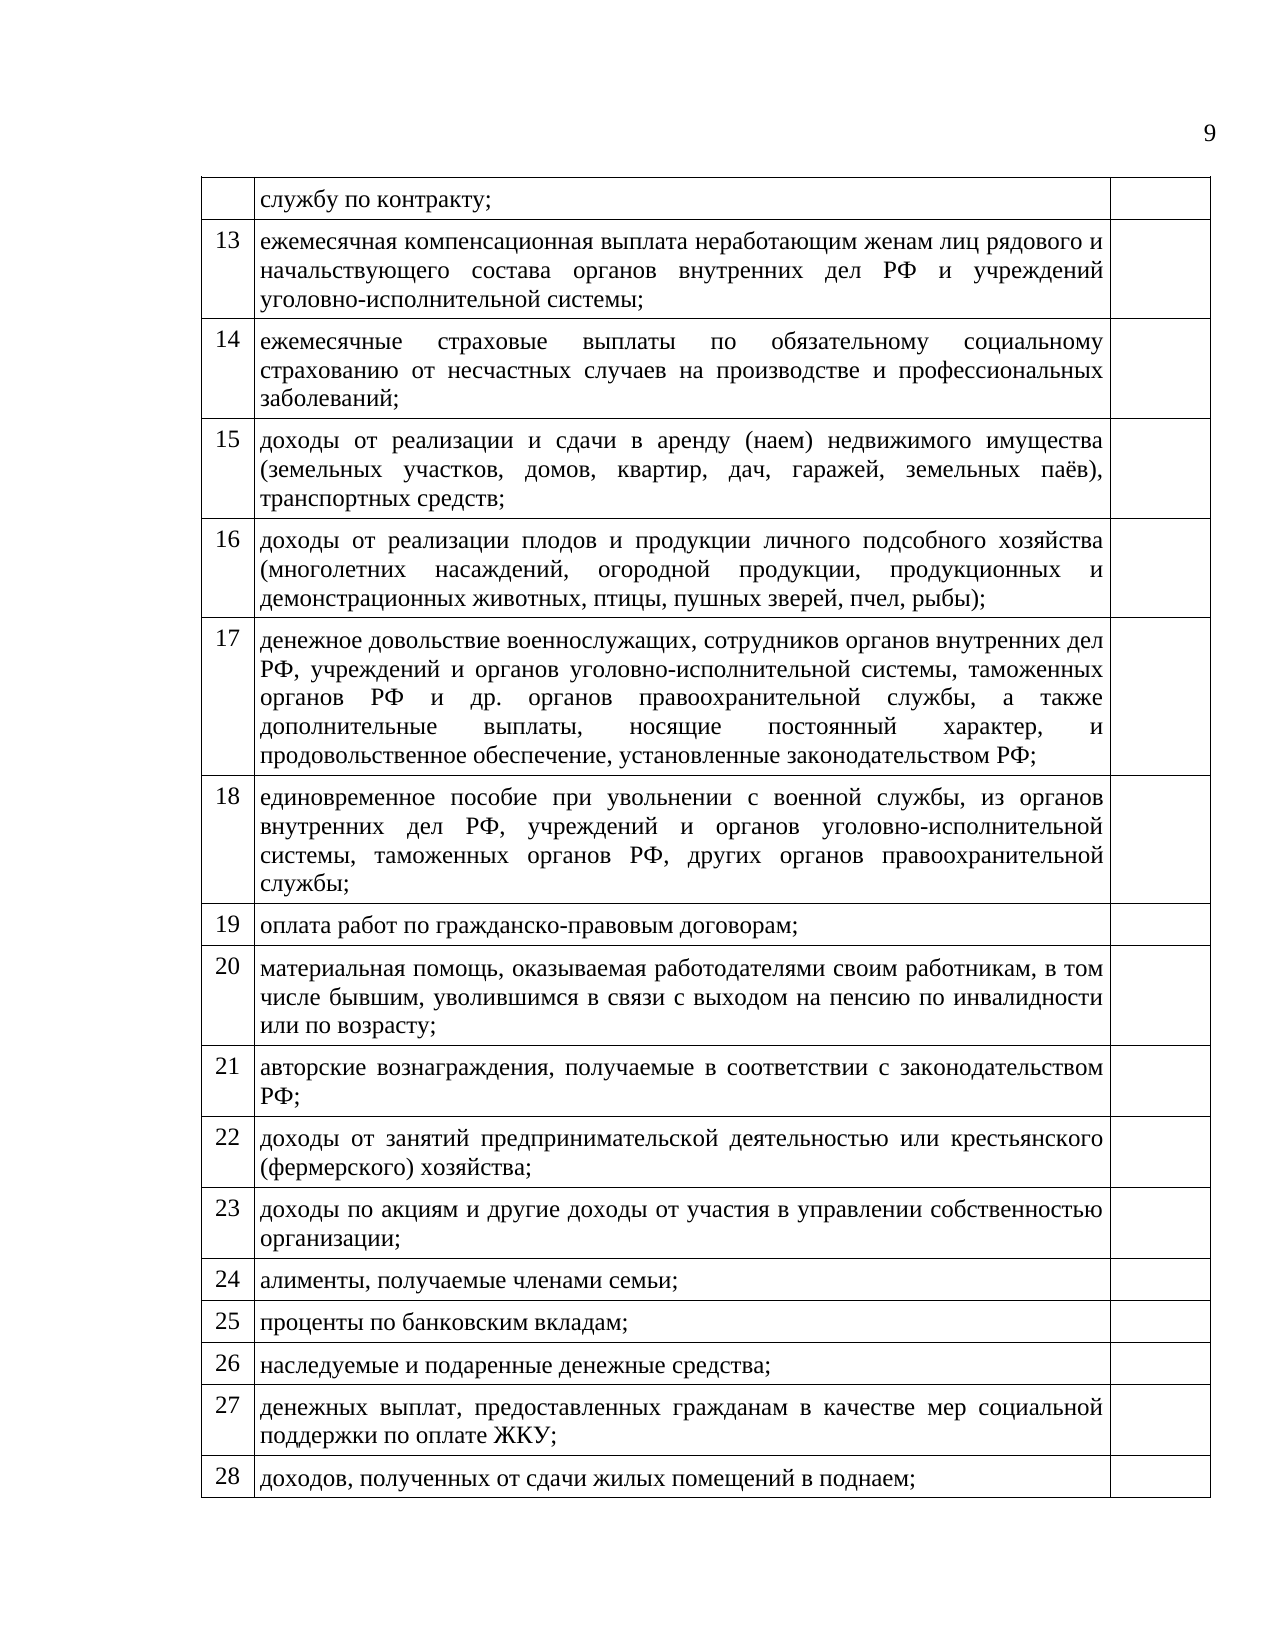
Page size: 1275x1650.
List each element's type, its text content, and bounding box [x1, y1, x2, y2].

table_cell 15 [202, 419, 254, 518]
table_cell [1111, 419, 1210, 518]
table_cell [1111, 1343, 1210, 1384]
table_cell наследуемые и подаренные денежные средства; [255, 1343, 1110, 1384]
table_cell 16 [202, 519, 254, 617]
table_cell [1111, 946, 1210, 1045]
table_cell [1111, 1301, 1210, 1342]
table_cell [1111, 220, 1210, 318]
table_cell 13 [202, 220, 254, 318]
table_cell [1111, 1046, 1210, 1116]
table_cell доходы по акциям и другие доходы от участия в управлении собственностью организации; [255, 1188, 1110, 1258]
table_cell [1111, 904, 1210, 945]
table_cell [1111, 1259, 1210, 1300]
table_cell 14 [202, 319, 254, 418]
table_cell 27 [202, 1385, 254, 1455]
table_cell [1111, 519, 1210, 617]
table_cell ежемесячные страховые выплаты по обязательному социальному страхованию от несчастных случаев на производстве и профессиональных заболеваний; [255, 319, 1110, 418]
table_cell [1111, 1385, 1210, 1455]
table_cell денежное довольствие военнослужащих, сотрудников органов внутренних дел РФ, учреждений и органов уголовно-исполнительной системы, таможенных органов РФ и др. органов правоохранительной службы, а также дополнительные выплаты, носящие постоянный характер, и продовольственное обеспечение, установленные законодательством РФ; [255, 618, 1110, 774]
table_cell [1111, 618, 1210, 774]
table_cell материальная помощь, оказываемая работодателями своим работникам, в том числе бывшим, уволившимся в связи с выходом на пенсию по инвалидности или по возрасту; [255, 946, 1110, 1045]
table_cell доходы от реализации и сдачи в аренду (наем) недвижимого имущества (земельных участков, домов, квартир, дач, гаражей, земельных паёв), транспортных средств; [255, 419, 1110, 518]
table_cell единовременное пособие при увольнении с военной службы, из органов внутренних дел РФ, учреждений и органов уголовно-исполнительной системы, таможенных органов РФ, других органов правоохранительной службы; [255, 776, 1110, 903]
table_cell 18 [202, 776, 254, 903]
table_cell алименты, получаемые членами семьи; [255, 1259, 1110, 1300]
table_cell [1111, 1117, 1210, 1187]
table_cell 24 [202, 1259, 254, 1300]
table_cell [1111, 319, 1210, 418]
table_cell доходы от занятий предпринимательской деятельностью или крестьянского (фермерского) хозяйства; [255, 1117, 1110, 1187]
table_cell 21 [202, 1046, 254, 1116]
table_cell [255, 178, 1110, 218]
table_cell [1111, 178, 1210, 218]
table_cell ежемесячная компенсационная выплата неработающим женам лиц рядового и начальствующего состава органов внутренних дел РФ и учреждений уголовно-исполнительной системы; [255, 220, 1110, 318]
table_cell авторские вознаграждения, получаемые в соответствии с законодательством РФ; [255, 1046, 1110, 1116]
table_cell доходов, полученных от сдачи жилых помещений в поднаем; [255, 1456, 1110, 1497]
table_cell доходы от реализации плодов и продукции личного подсобного хозяйства (многолетних насаждений, огородной продукции, продукционных и демонстрационных животных, птицы, пушных зверей, пчел, рыбы); [255, 519, 1110, 617]
table_cell [1111, 1188, 1210, 1258]
table_cell проценты по банковским вкладам; [255, 1301, 1110, 1342]
table_cell 25 [202, 1301, 254, 1342]
table_cell денежных выплат, предоставленных гражданам в качестве мер социальной поддержки по оплате ЖКУ; [255, 1385, 1110, 1455]
table_cell 20 [202, 946, 254, 1045]
table_cell оплата работ по гражданско-правовым договорам; [255, 904, 1110, 945]
table_cell 23 [202, 1188, 254, 1258]
table_cell 17 [202, 618, 254, 774]
table_cell 19 [202, 904, 254, 945]
table_cell 28 [202, 1456, 254, 1497]
table_cell [1111, 1456, 1210, 1497]
table_cell [1111, 776, 1210, 903]
table_cell 12 [202, 178, 254, 218]
table_cell 22 [202, 1117, 254, 1187]
table_cell 26 [202, 1343, 254, 1384]
